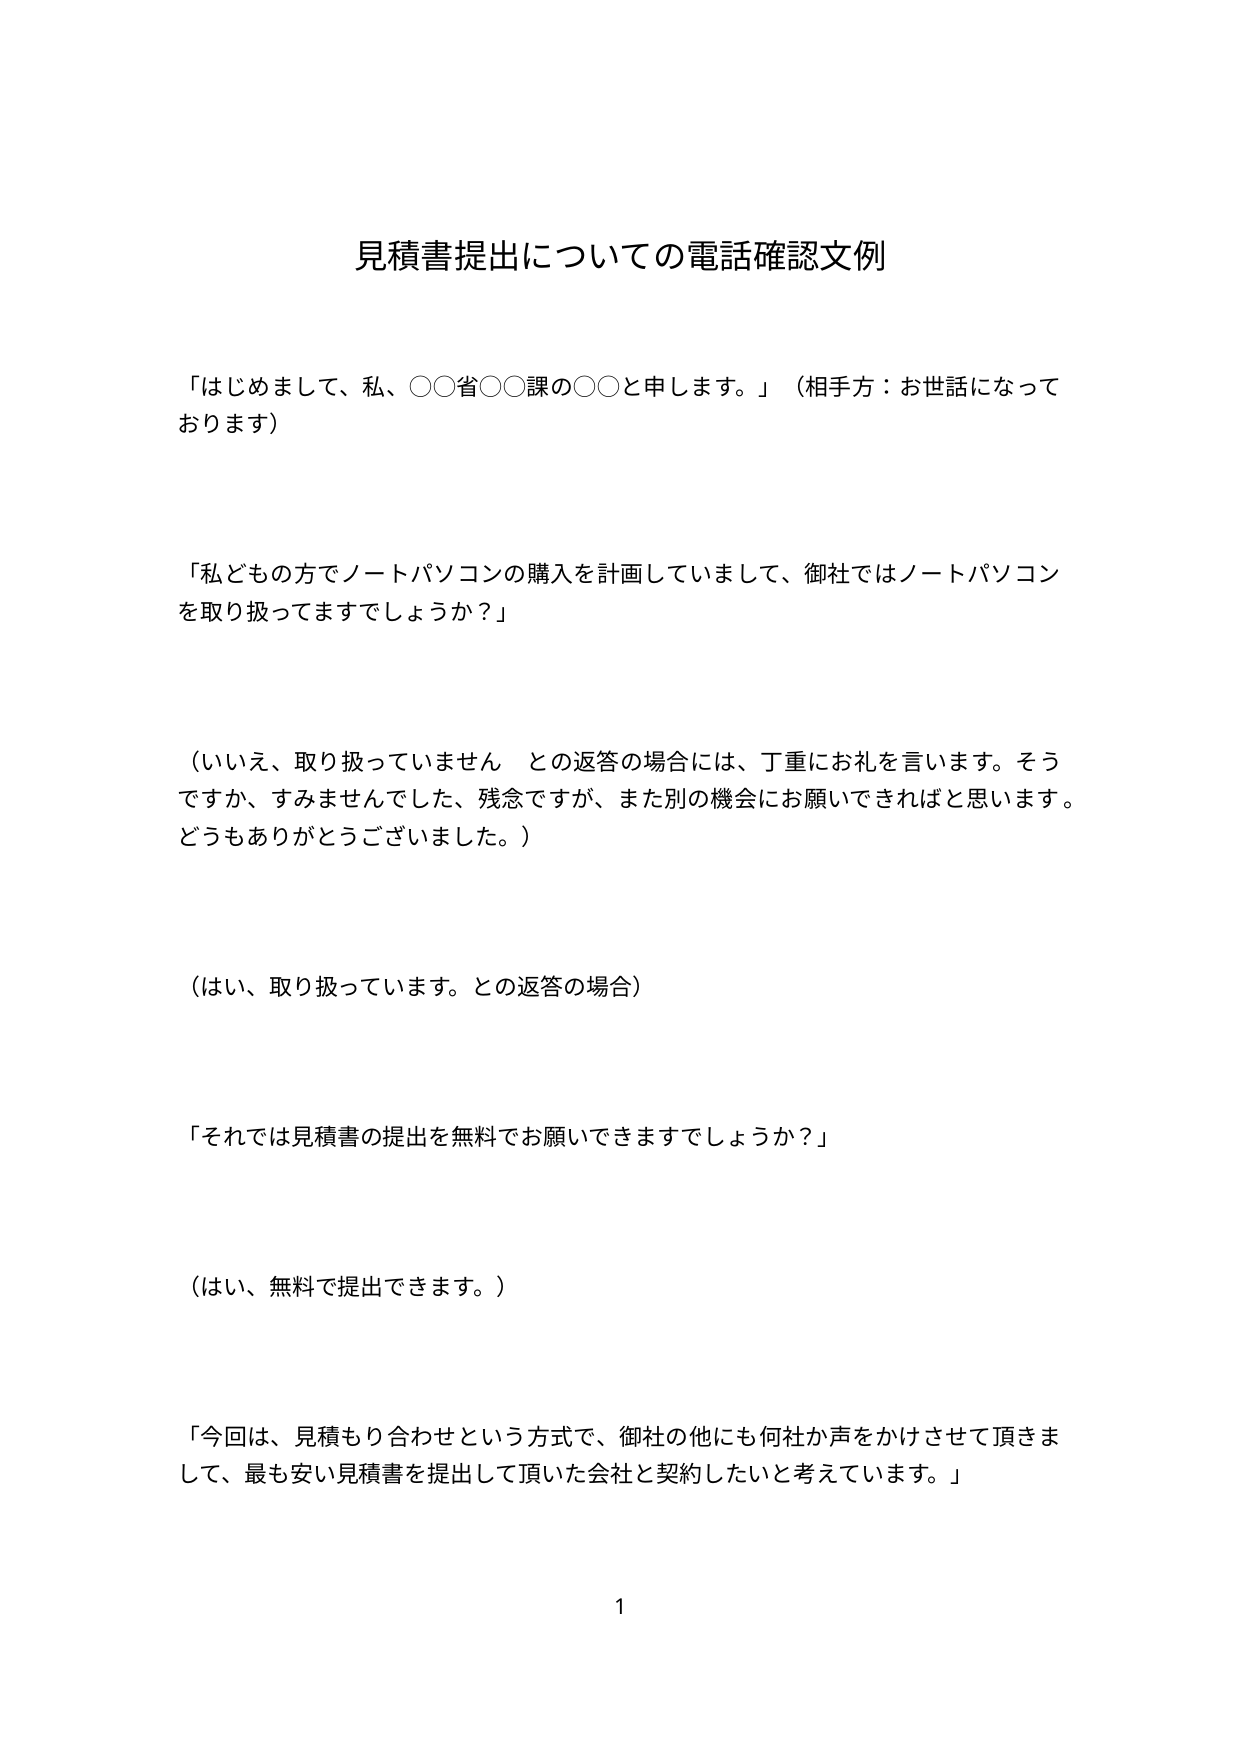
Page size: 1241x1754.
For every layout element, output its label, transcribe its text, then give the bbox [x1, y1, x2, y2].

text 「それでは見積書の提出を無料でお願いできますでしょうか？」 [177, 1117, 1063, 1154]
text 「私どもの方でノートパソコンの購入を計画していまして、御社ではノートパソコンを取り扱ってますでしょうか？」 [177, 554, 1063, 629]
text （いいえ、取り扱っていません との返答の場合には、丁重にお礼を言います。そうですか、すみませんでした、残念ですが、また別の機会にお願いできればと思います。どうもありがとうございました。） [177, 742, 1063, 854]
text 「今回は、見積もり合わせという方式で、御社の他にも何社か声をかけさせて頂きまして、最も安い見積書を提出して頂いた会社と契約したいと考えています。」 [177, 1417, 1063, 1492]
text （はい、無料で提出できます。） [177, 1267, 1063, 1304]
text 「はじめまして、私、◯◯省◯◯課の◯◯と申します。」（相手方：お世話になっております） [177, 367, 1063, 442]
text 見積書提出についての電話確認文例 [177, 217, 1063, 292]
text （はい、取り扱っています。との返答の場合） [177, 967, 1063, 1004]
